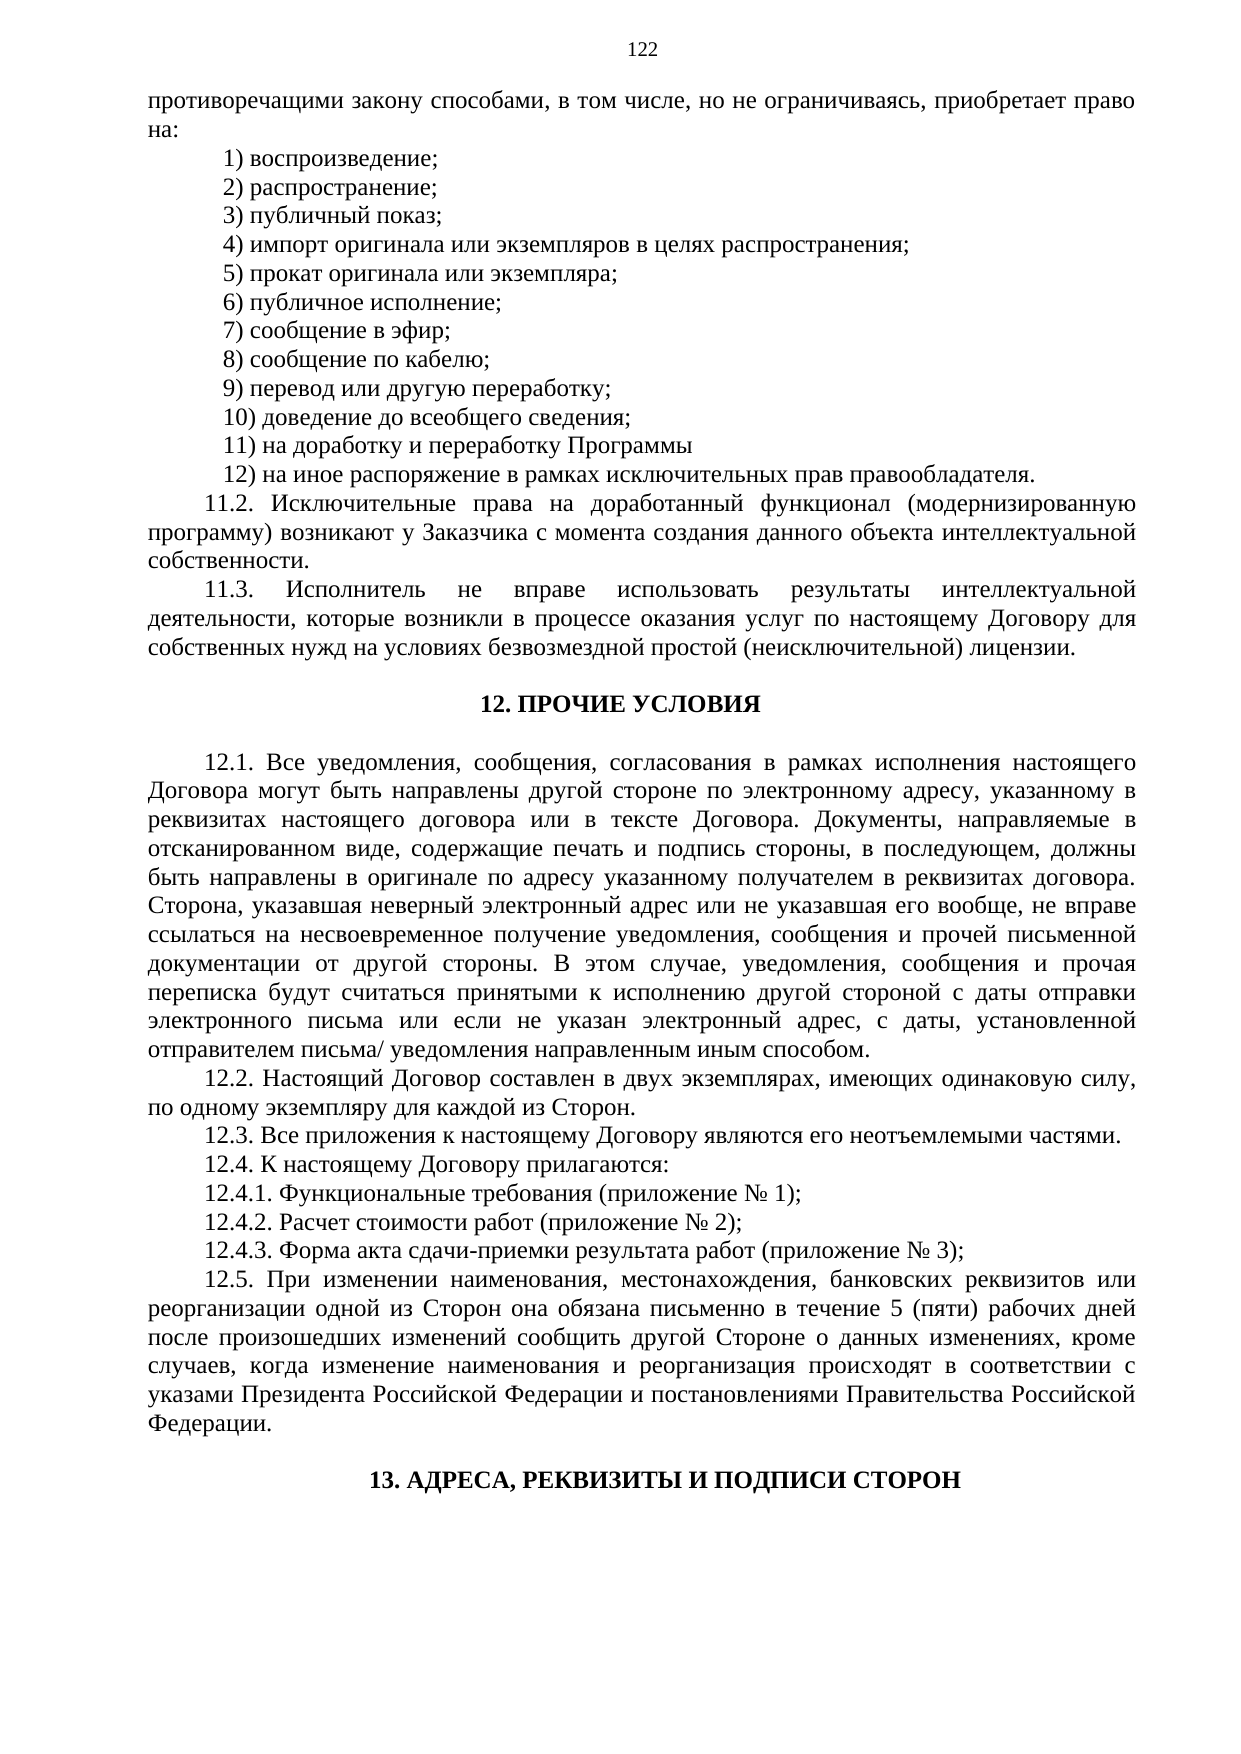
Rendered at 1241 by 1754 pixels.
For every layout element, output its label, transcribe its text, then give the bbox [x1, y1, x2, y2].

text 12) на иное распоряжение в рамках исключительных прав правообладателя. [148, 459, 1093, 488]
text 7) сообщение в эфир; [148, 315, 1093, 344]
text 10) доведение до всеобщего сведения; [148, 402, 1093, 430]
text 4) импорт оригинала или экземпляров в целях распространения; [148, 229, 1093, 258]
text 3) публичный показ; [148, 200, 1093, 229]
text 12.3. Все приложения к настоящему Договору являются его неотъемлемыми частями. [148, 1120, 1137, 1149]
text 9) перевод или другую переработку; [148, 373, 1093, 402]
text 12.4.3. Форма акта сдачи-приемки результата работ (приложение № 3); [148, 1235, 1137, 1264]
text 12.1. Все уведомления, сообщения, согласования в рамках исполнения настоящего Договора могут быть направлены другой стороне по электронному адресу, указанному в реквизитах настоящего договора или в тексте Договора. Документы, направляемые в отсканированном виде, содержащие печать и подпись стороны, в последующем, должны быть направлены в оригинале по адресу указанному получателем в реквизитах договора. Сторона, указавшая неверный электронный адрес или не указавшая его вообще, не вправе ссылаться на несвоевременное получение уведомления, сообщения и прочей письменной документации от другой стороны. В этом случае, уведомления, сообщения и прочая переписка будут считаться принятыми к исполнению другой стороной с даты отправки электронного письма или если не указан электронный адрес, с даты, установленной отправителем письма/ уведомления направленным иным способом. [148, 747, 1137, 1063]
text 13. АДРЕСА, РЕКВИЗИТЫ И ПОДПИСИ СТОРОН [295, 1465, 1093, 1494]
text 12.4.1. Функциональные требования (приложение № 1); [148, 1178, 1137, 1207]
text 2) распространение; [148, 172, 1093, 200]
text 11.2. Исключительные права на доработанный функционал (модернизированную программу) возникают у Заказчика с момента создания данного объекта интеллектуальной собственности. [148, 488, 1137, 574]
text 12.5. При изменении наименования, местонахождения, банковских реквизитов или реорганизации одной из Сторон она обязана письменно в течение 5 (пяти) рабочих дней после произошедших изменений сообщить другой Стороне о данных изменениях, кроме случаев, когда изменение наименования и реорганизация происходят в соответствии с указами Президента Российской Федерации и постановлениями Правительства Российской Федерации. [148, 1264, 1137, 1437]
text 8) сообщение по кабелю; [148, 344, 1093, 373]
text 12.4. К настоящему Договору прилагаются: [148, 1149, 1137, 1178]
text 1) воспроизведение; [148, 143, 1093, 172]
text 12. ПРОЧИЕ УСЛОВИЯ [148, 689, 1093, 718]
text 11.3. Исполнитель не вправе использовать результаты интеллектуальной деятельности, которые возникли в процессе оказания услуг по настоящему Договору для собственных нужд на условиях безвозмездной простой (неисключительной) лицензии. [148, 574, 1137, 660]
text 12.2. Настоящий Договор составлен в двух экземплярах, имеющих одинаковую силу, по одному экземпляру для каждой из Сторон. [148, 1063, 1137, 1120]
text 6) публичное исполнение; [148, 287, 1093, 315]
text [148, 85, 1137, 143]
text 5) прокат оригинала или экземпляра; [148, 258, 1093, 287]
text 12.4.2. Расчет стоимости работ (приложение № 2); [148, 1207, 1137, 1235]
text 11) на доработку и переработку Программы [148, 430, 1093, 459]
